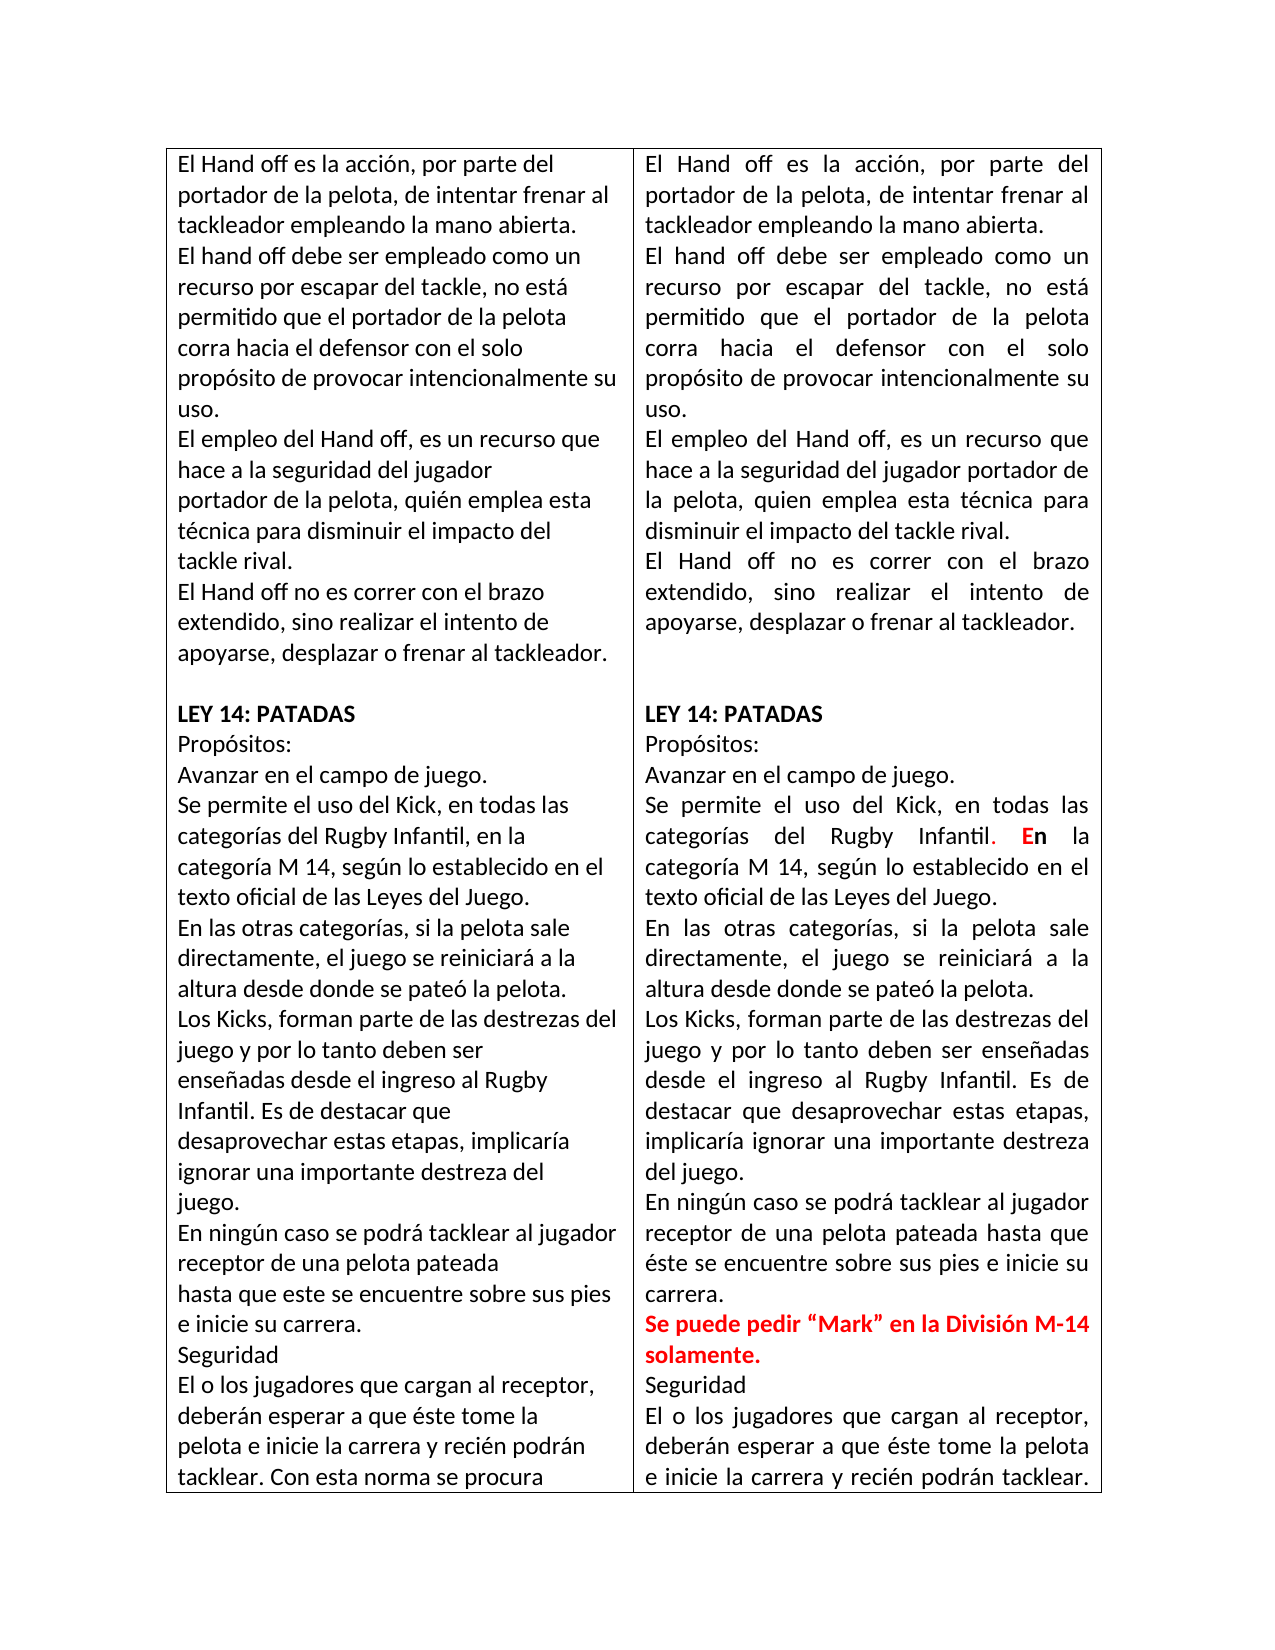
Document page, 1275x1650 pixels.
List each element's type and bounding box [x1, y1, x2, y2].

table_header [634, 149, 1101, 1492]
table_header [167, 149, 633, 1492]
